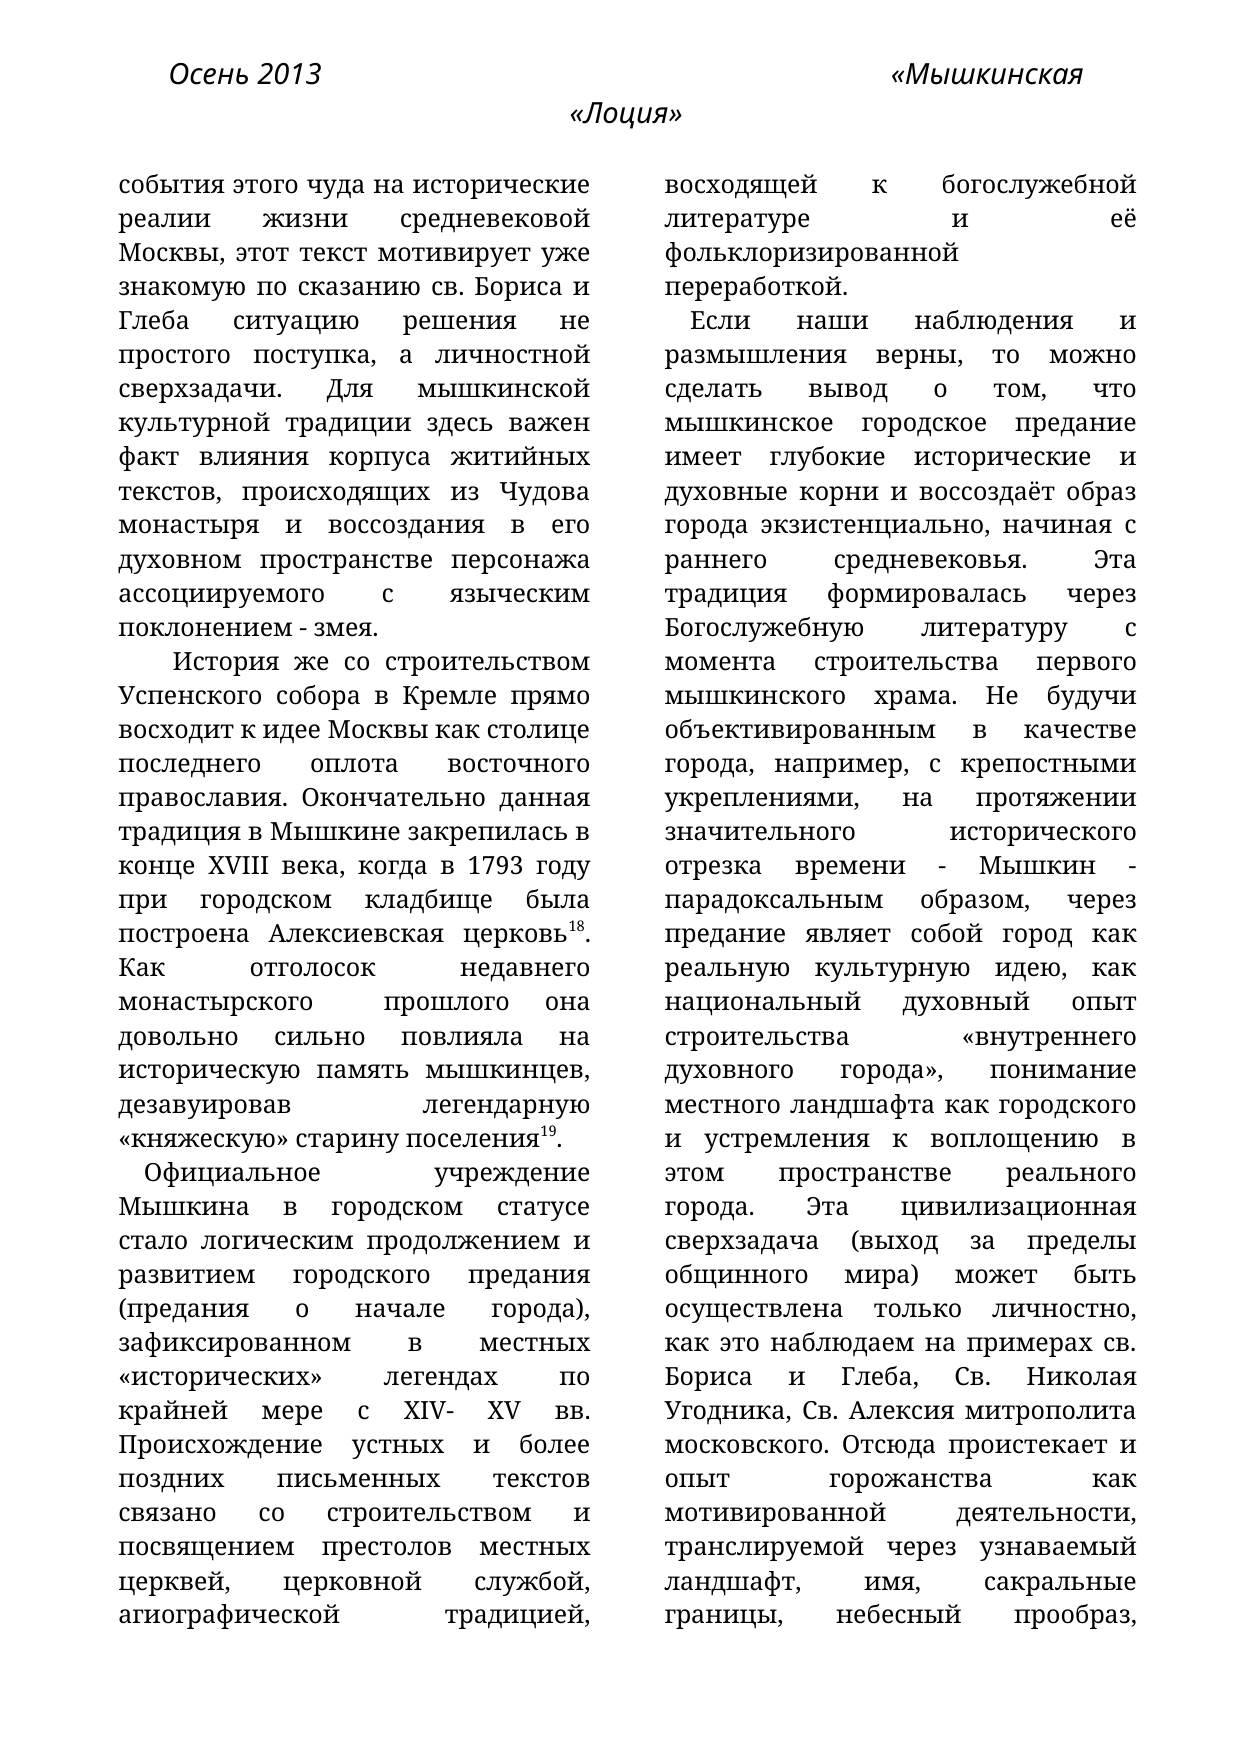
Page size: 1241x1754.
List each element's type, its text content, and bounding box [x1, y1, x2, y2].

text История же со строительством Успенского собора в Кремле прямо восходит к идее Москвы как столице последнего оплота восточного православия. Окончательно данная традиция в Мышкине закрепилась в конце XVIII века, когда в 1793 году при городском кладбище была построена Алексиевская церковь18. Как отголосок недавнего монастырского прошлого она довольно сильно повлияла на историческую память мышкинцев, дезавуировав легендарную «княжескую» старину поселения19. [118, 643, 591, 1154]
text Официальное учреждение Мышкина в городском статусе стало логическим продолжением и развитием городского предания (предания о начале города), зафиксированном в местных «исторических» легендах по крайней мере с XIV- XV вв. Происхождение устных и более поздних письменных текстов связано со строительством и посвящением престолов местных церквей, церковной службой, агиографической традицией, восходящей к богослужебной литературе и её фольклоризированной переработкой. [664, 167, 1137, 303]
text Официальное учреждение Мышкина в городском статусе стало логическим продолжением и развитием городского предания (предания о начале города), зафиксированном в местных «исторических» легендах по крайней мере с XIV- XV вв. Происхождение устных и более поздних письменных текстов связано со строительством и посвящением престолов местных церквей, церковной службой, агиографической традицией, восходящей к богослужебной литературе и её фольклоризированной переработкой. [118, 1154, 591, 1631]
